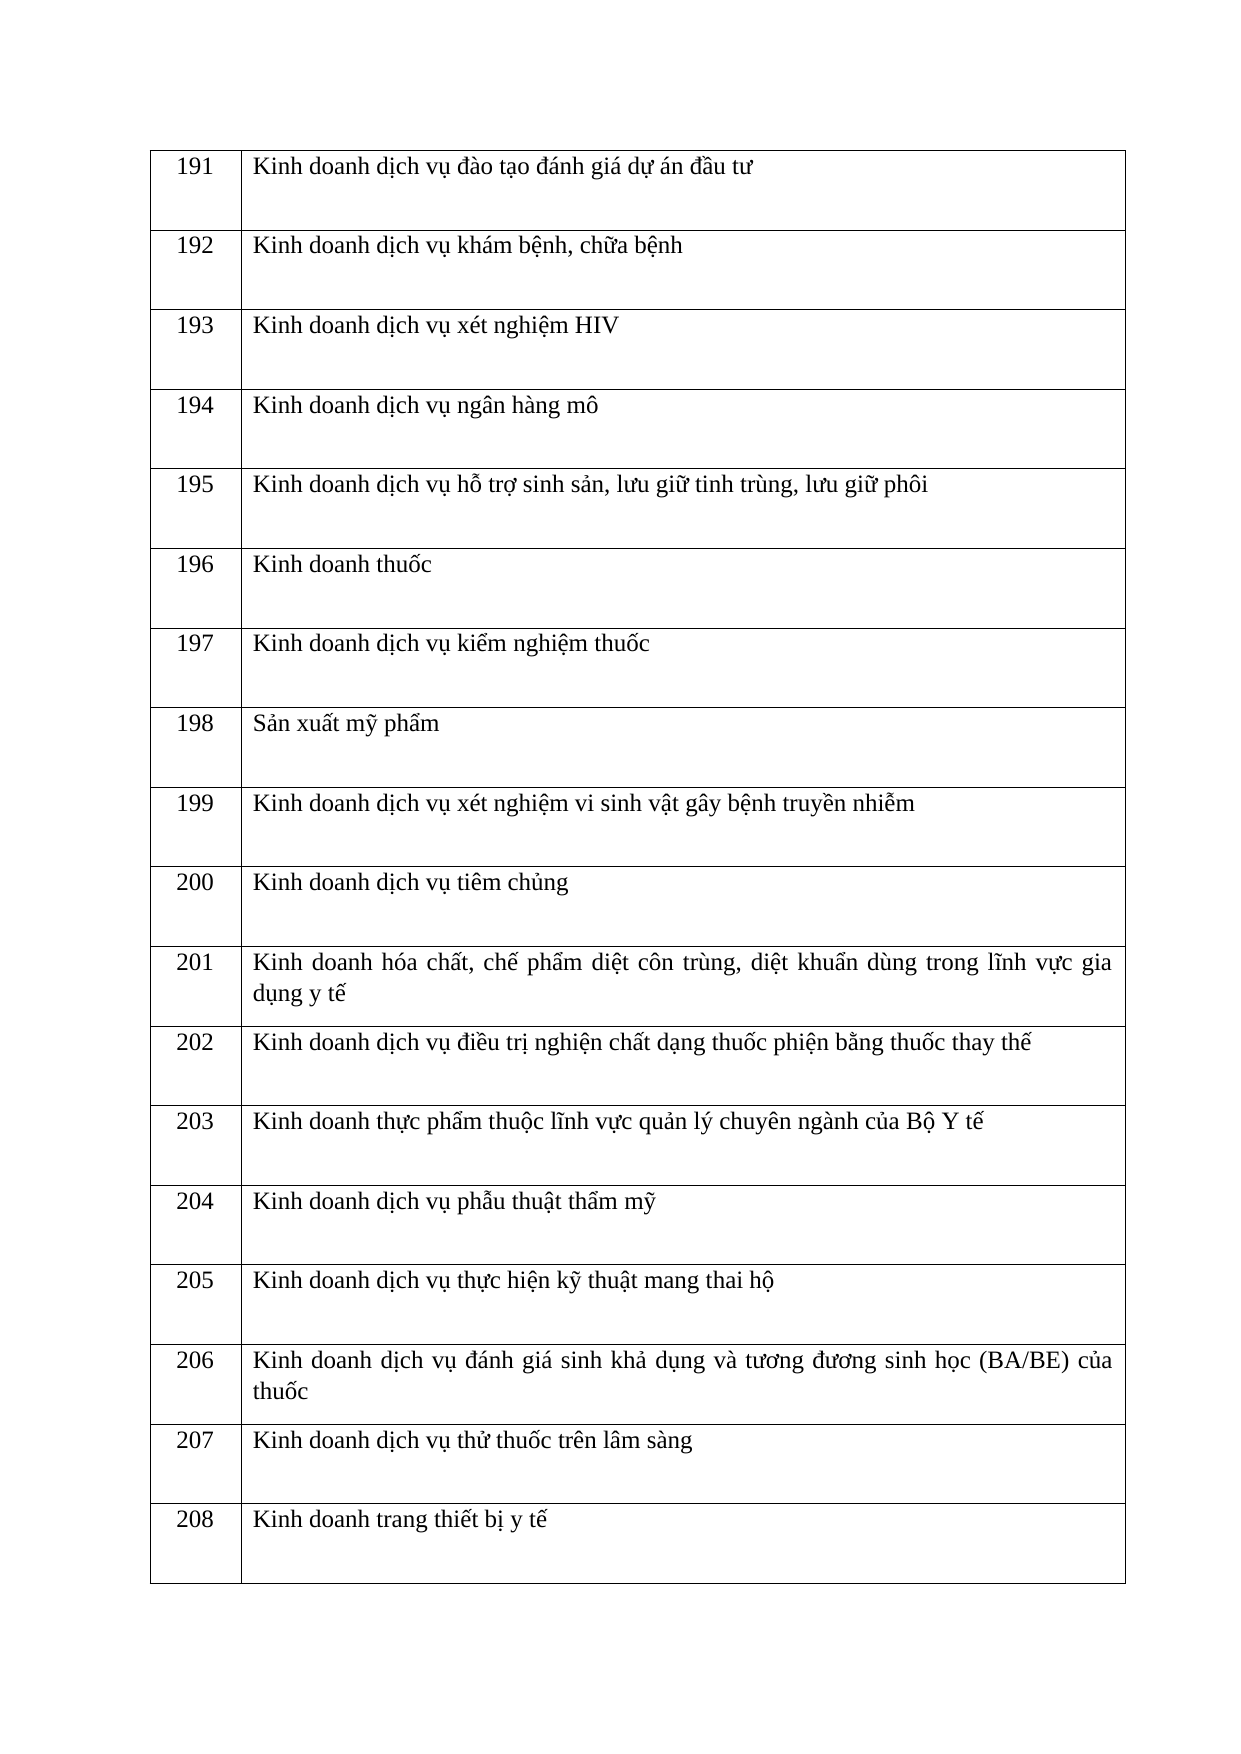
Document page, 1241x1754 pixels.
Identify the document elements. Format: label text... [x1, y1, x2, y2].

table_cell [151, 1425, 241, 1503]
table_cell [151, 708, 241, 787]
table_cell [151, 1106, 241, 1185]
table_cell [151, 549, 241, 627]
table_cell [151, 310, 241, 389]
table_cell Sản xuất mỹ phẩm [242, 708, 1125, 787]
table_cell Kinh doanh dịch vụ điều trị nghiện chất dạng thuốc phiện bằng thuốc thay thế [242, 1027, 1125, 1105]
table_cell Kinh doanh dịch vụ thực hiện kỹ thuật mang thai hộ [242, 1265, 1125, 1344]
table_cell Kinh doanh dịch vụ xét nghiệm HIV [242, 310, 1125, 389]
table_cell Kinh doanh hóa chất, chế phẩm diệt côn trùng, diệt khuẩn dùng trong lĩnh vực gia dụng y tế [242, 947, 1125, 1026]
table_cell Kinh doanh dịch vụ đánh giá sinh khả dụng và tương đương sinh học (BA/BE) của thuốc [242, 1345, 1125, 1424]
table_cell Kinh doanh dịch vụ thử thuốc trên lâm sàng [242, 1425, 1125, 1503]
table_cell [151, 1265, 241, 1344]
table_cell Kinh doanh thuốc [242, 549, 1125, 627]
table_cell [151, 947, 241, 1026]
table_cell [151, 788, 241, 866]
table_cell [151, 469, 241, 548]
table_cell Kinh doanh dịch vụ xét nghiệm vi sinh vật gây bệnh truyền nhiễm [242, 788, 1125, 866]
table_cell [151, 151, 241, 229]
table_cell Kinh doanh dịch vụ khám bệnh, chữa bệnh [242, 231, 1125, 309]
table_cell [151, 867, 241, 946]
table_cell [151, 629, 241, 707]
table_cell [151, 1186, 241, 1264]
table_cell Kinh doanh dịch vụ phẫu thuật thẩm mỹ [242, 1186, 1125, 1264]
table_cell [151, 231, 241, 309]
table_cell Kinh doanh dịch vụ đào tạo đánh giá dự án đầu tư [242, 151, 1125, 229]
table_cell [151, 390, 241, 468]
table_cell [151, 1345, 241, 1424]
table_cell [151, 1504, 241, 1583]
table_cell Kinh doanh thực phẩm thuộc lĩnh vực quản lý chuyên ngành của Bộ Y tế [242, 1106, 1125, 1185]
table_cell Kinh doanh dịch vụ kiểm nghiệm thuốc [242, 629, 1125, 707]
table_cell [151, 1027, 241, 1105]
table_cell Kinh doanh dịch vụ ngân hàng mô [242, 390, 1125, 468]
table_cell Kinh doanh dịch vụ hỗ trợ sinh sản, lưu giữ tinh trùng, lưu giữ phôi [242, 469, 1125, 548]
table_cell Kinh doanh dịch vụ tiêm chủng [242, 867, 1125, 946]
table_cell Kinh doanh trang thiết bị y tế [242, 1504, 1125, 1583]
